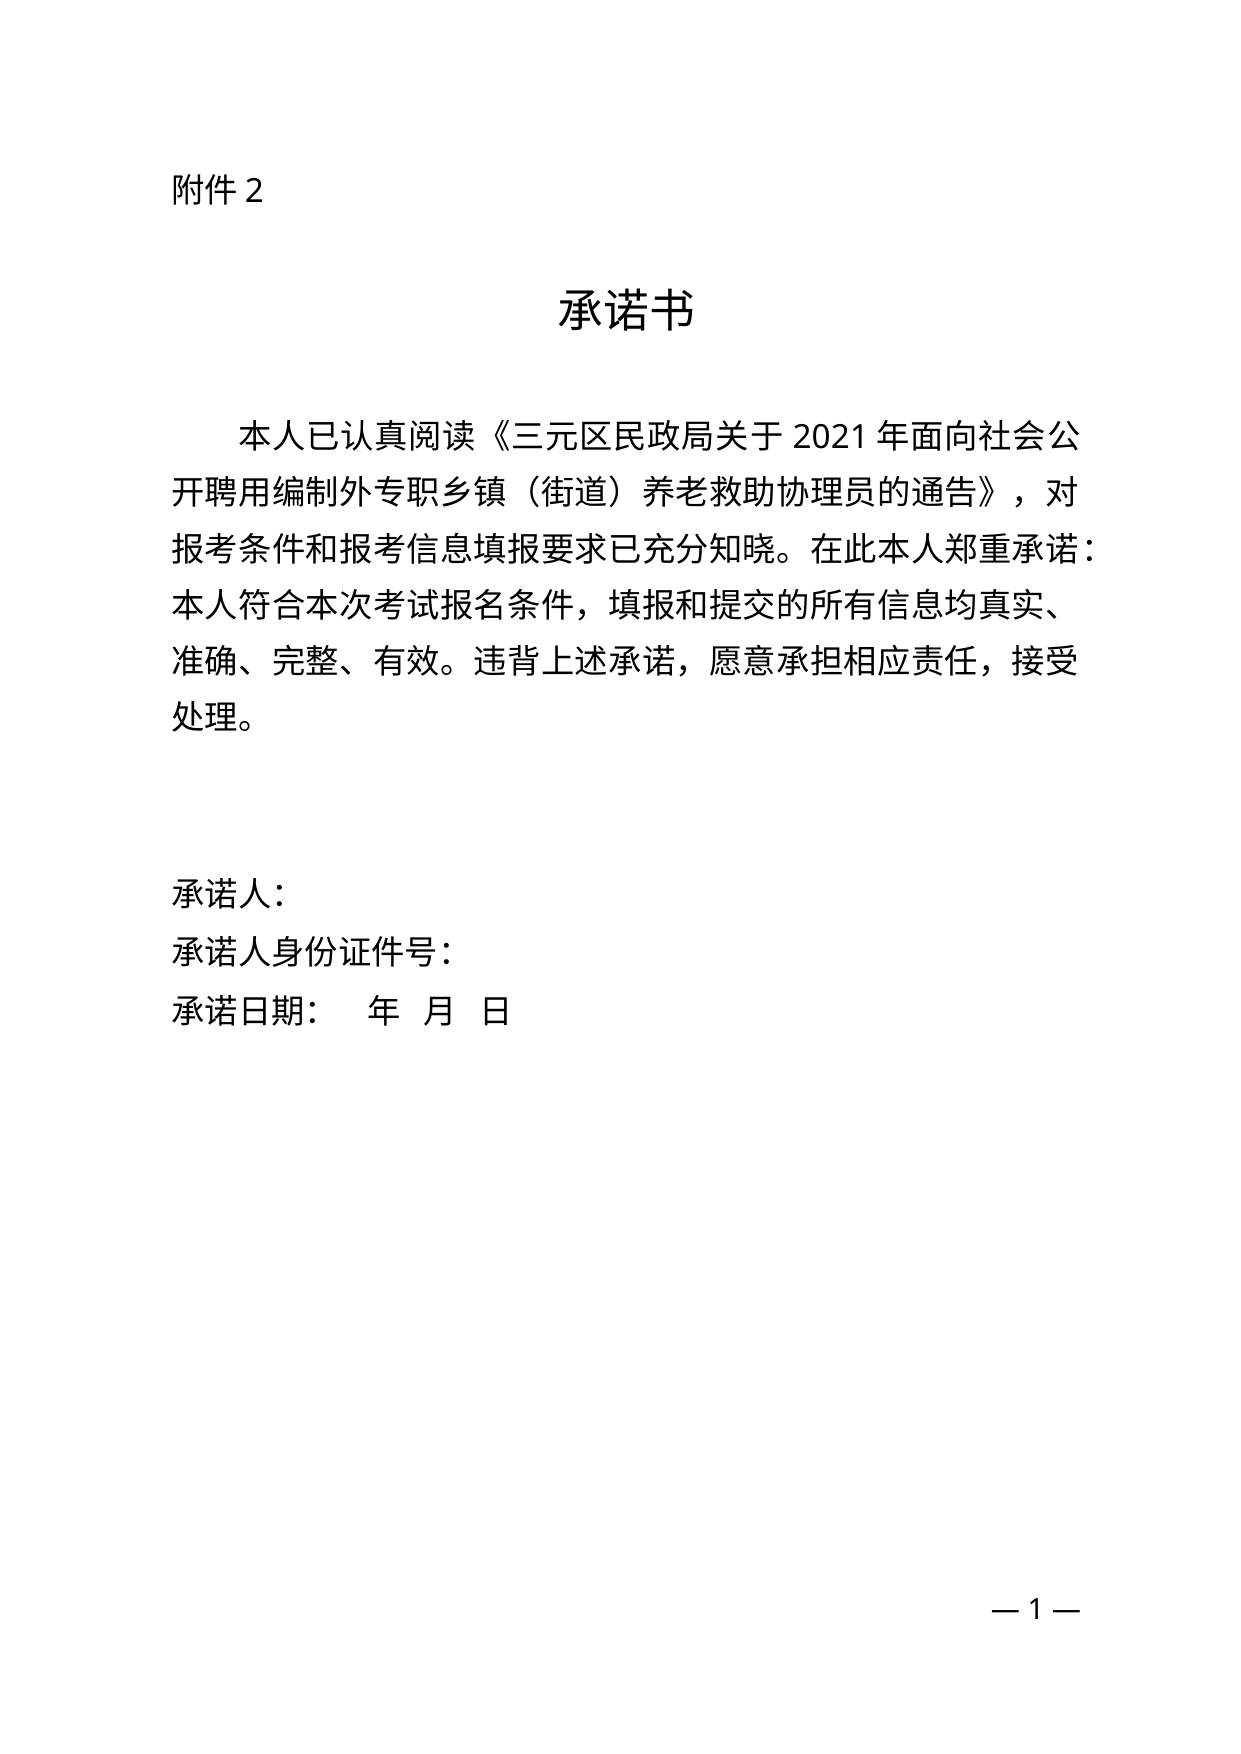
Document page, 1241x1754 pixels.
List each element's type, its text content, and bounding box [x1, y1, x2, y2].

text 承诺人身份证件号： [171, 916, 1081, 974]
text 承诺人： [171, 858, 1081, 916]
text 附件2 [171, 154, 1081, 212]
text 本人已认真阅读《三元区民政局关于2021年面向社会公开聘用编制外专职乡镇（街道）养老救助协理员的通告》，对报考条件和报考信息填报要求已充分知晓。在此本人郑重承诺：本人符合本次考试报名条件，填报和提交的所有信息均真实、准确、完整、有效。违背上述承诺，愿意承担相应责任，接受处理。 [171, 403, 1081, 741]
text 承诺日期： 年 月 日 [171, 974, 1081, 1033]
text 承诺书 [171, 275, 1081, 341]
